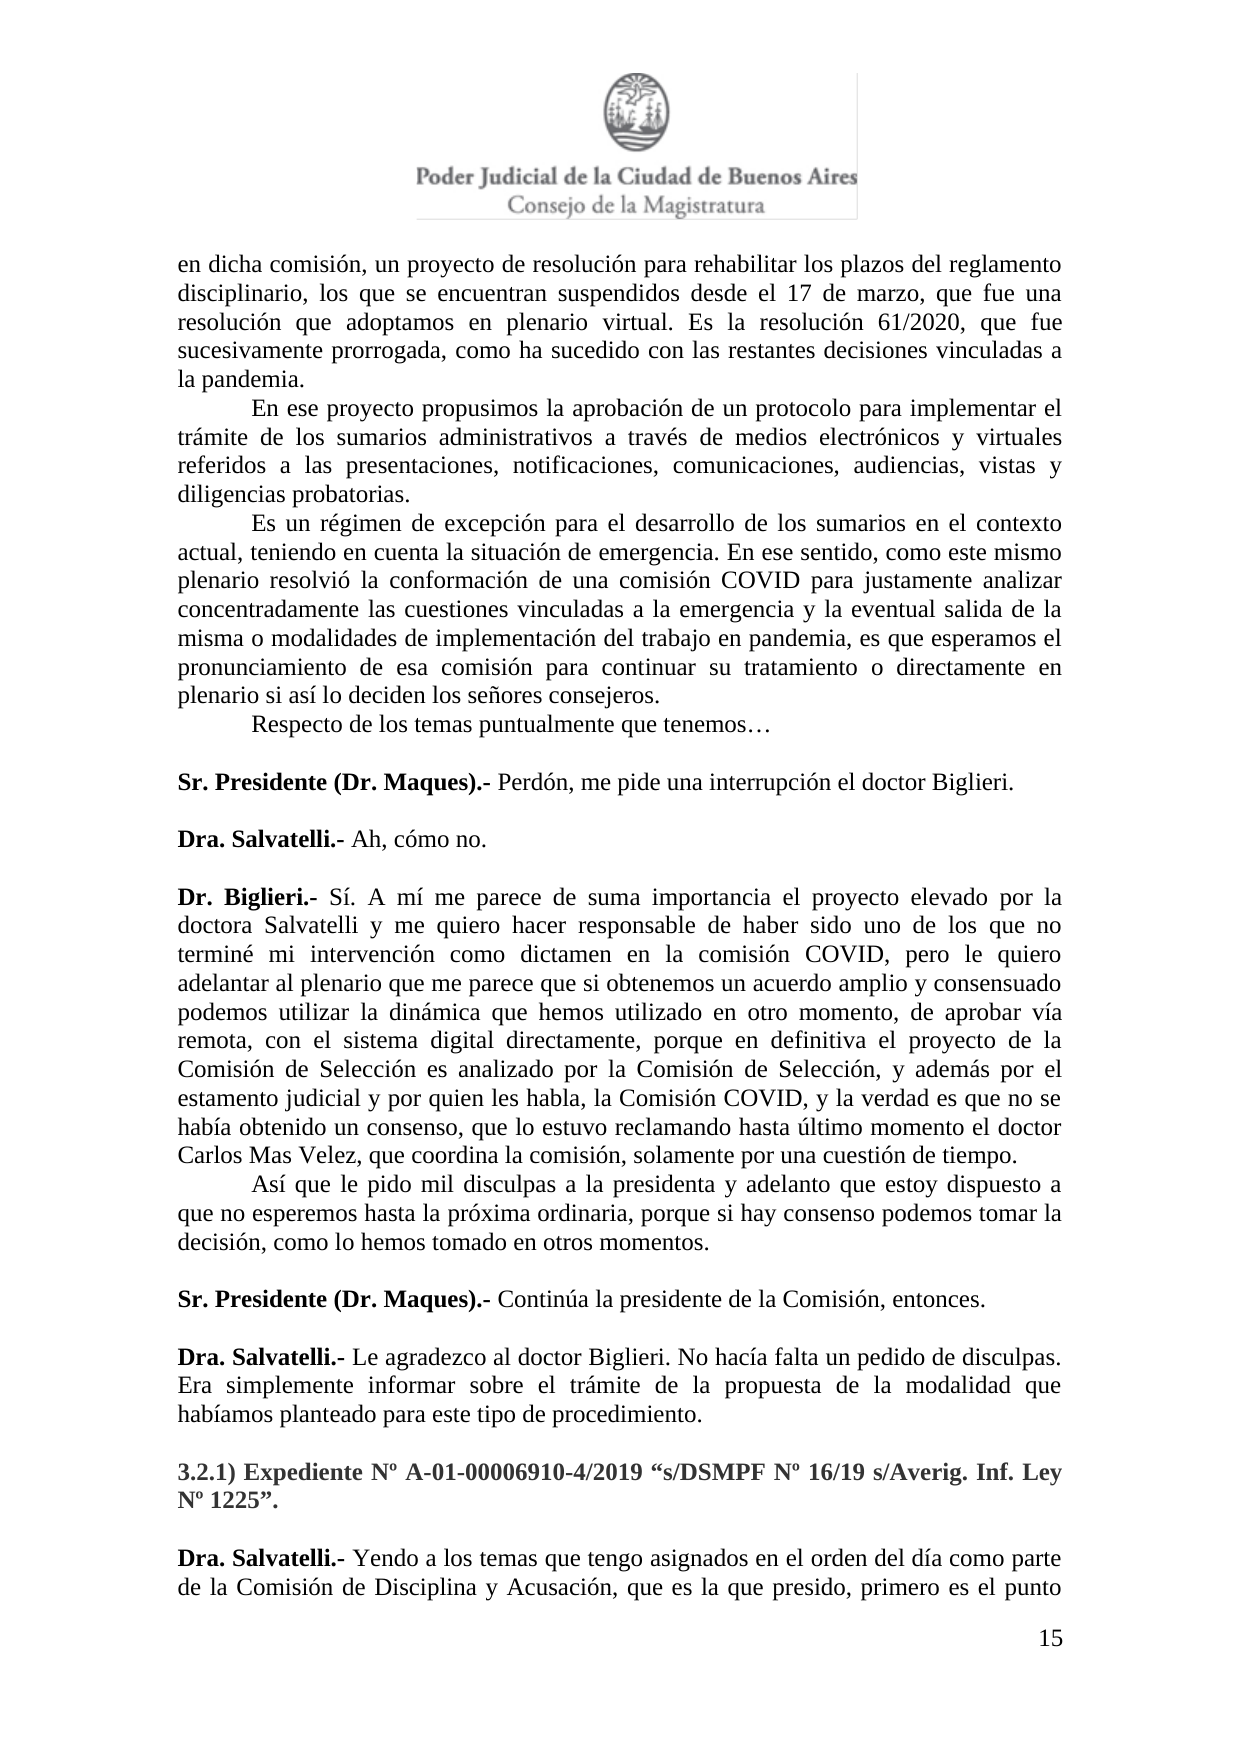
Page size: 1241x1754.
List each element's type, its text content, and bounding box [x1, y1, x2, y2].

text Dr. Biglieri.- Sí. A mí me parece de suma importancia el proyecto elevado por la doctora Salvatelli y me quiero hacer responsable de haber sido uno de los que no terminé mi intervención como dictamen en la comisión COVID, pero le quiero adelantar al plenario que me parece que si obtenemos un acuerdo amplio y consensuado podemos utilizar la dinámica que hemos utilizado en otro momento, de aprobar vía remota, con el sistema digital directamente, porque en definitiva el proyecto de la Comisión de Selección es analizado por la Comisión de Selección, y además por el estamento judicial y por quien les habla, la Comisión COVID, y la verdad es que no se había obtenido un consenso, que lo estuvo reclamando hasta último momento el doctor Carlos Mas Velez, que coordina la comisión, solamente por una cuestión de tiempo. [177, 882, 1063, 1169]
text En ese proyecto propusimos la aprobación de un protocolo para implementar el trámite de los sumarios administrativos a través de medios electrónicos y virtuales referidos a las presentaciones, notificaciones, comunicaciones, audiencias, vistas y diligencias probatorias. [177, 393, 1063, 508]
text Respecto de los temas puntualmente que tenemos… [177, 709, 1063, 738]
text Es un régimen de excepción para el desarrollo de los sumarios en el contexto actual, teniendo en cuenta la situación de emergencia. En ese sentido, como este mismo plenario resolvió la conformación de una comisión COVID para justamente analizar concentradamente las cuestiones vinculadas a la emergencia y la eventual salida de la misma o modalidades de implementación del trabajo en pandemia, es que esperamos el pronunciamiento de esa comisión para continuar su tratamiento o directamente en plenario si así lo deciden los señores consejeros. [177, 508, 1063, 709]
text Dra. Salvatelli.- Ah, cómo no. [177, 824, 1063, 853]
text Dra. Salvatelli.- Le agradezco al doctor Biglieri. No hacía falta un pedido de disculpas. Era simplemente informar sobre el trámite de la propuesta de la modalidad que habíamos planteado para este tipo de procedimiento. [177, 1342, 1063, 1428]
subtitle 3.2.1) Expediente Nº A-01-00006910-4/2019 “s/DSMPF Nº 16/19 s/Averig. Inf. Ley Nº 1225”. [177, 1457, 1063, 1514]
picture [416, 73, 859, 221]
text Sr. Presidente (Dr. Maques).- Perdón, me pide una interrupción el doctor Biglieri. [177, 767, 1063, 796]
text Así que le pido mil disculpas a la presidenta y adelanto que estoy dispuesto a que no esperemos hasta la próxima ordinaria, porque si hay consenso podemos tomar la decisión, como lo hemos tomado en otros momentos. [177, 1169, 1063, 1256]
text Sr. Presidente (Dr. Maques).- Continúa la presidente de la Comisión, entonces. [177, 1284, 1063, 1313]
